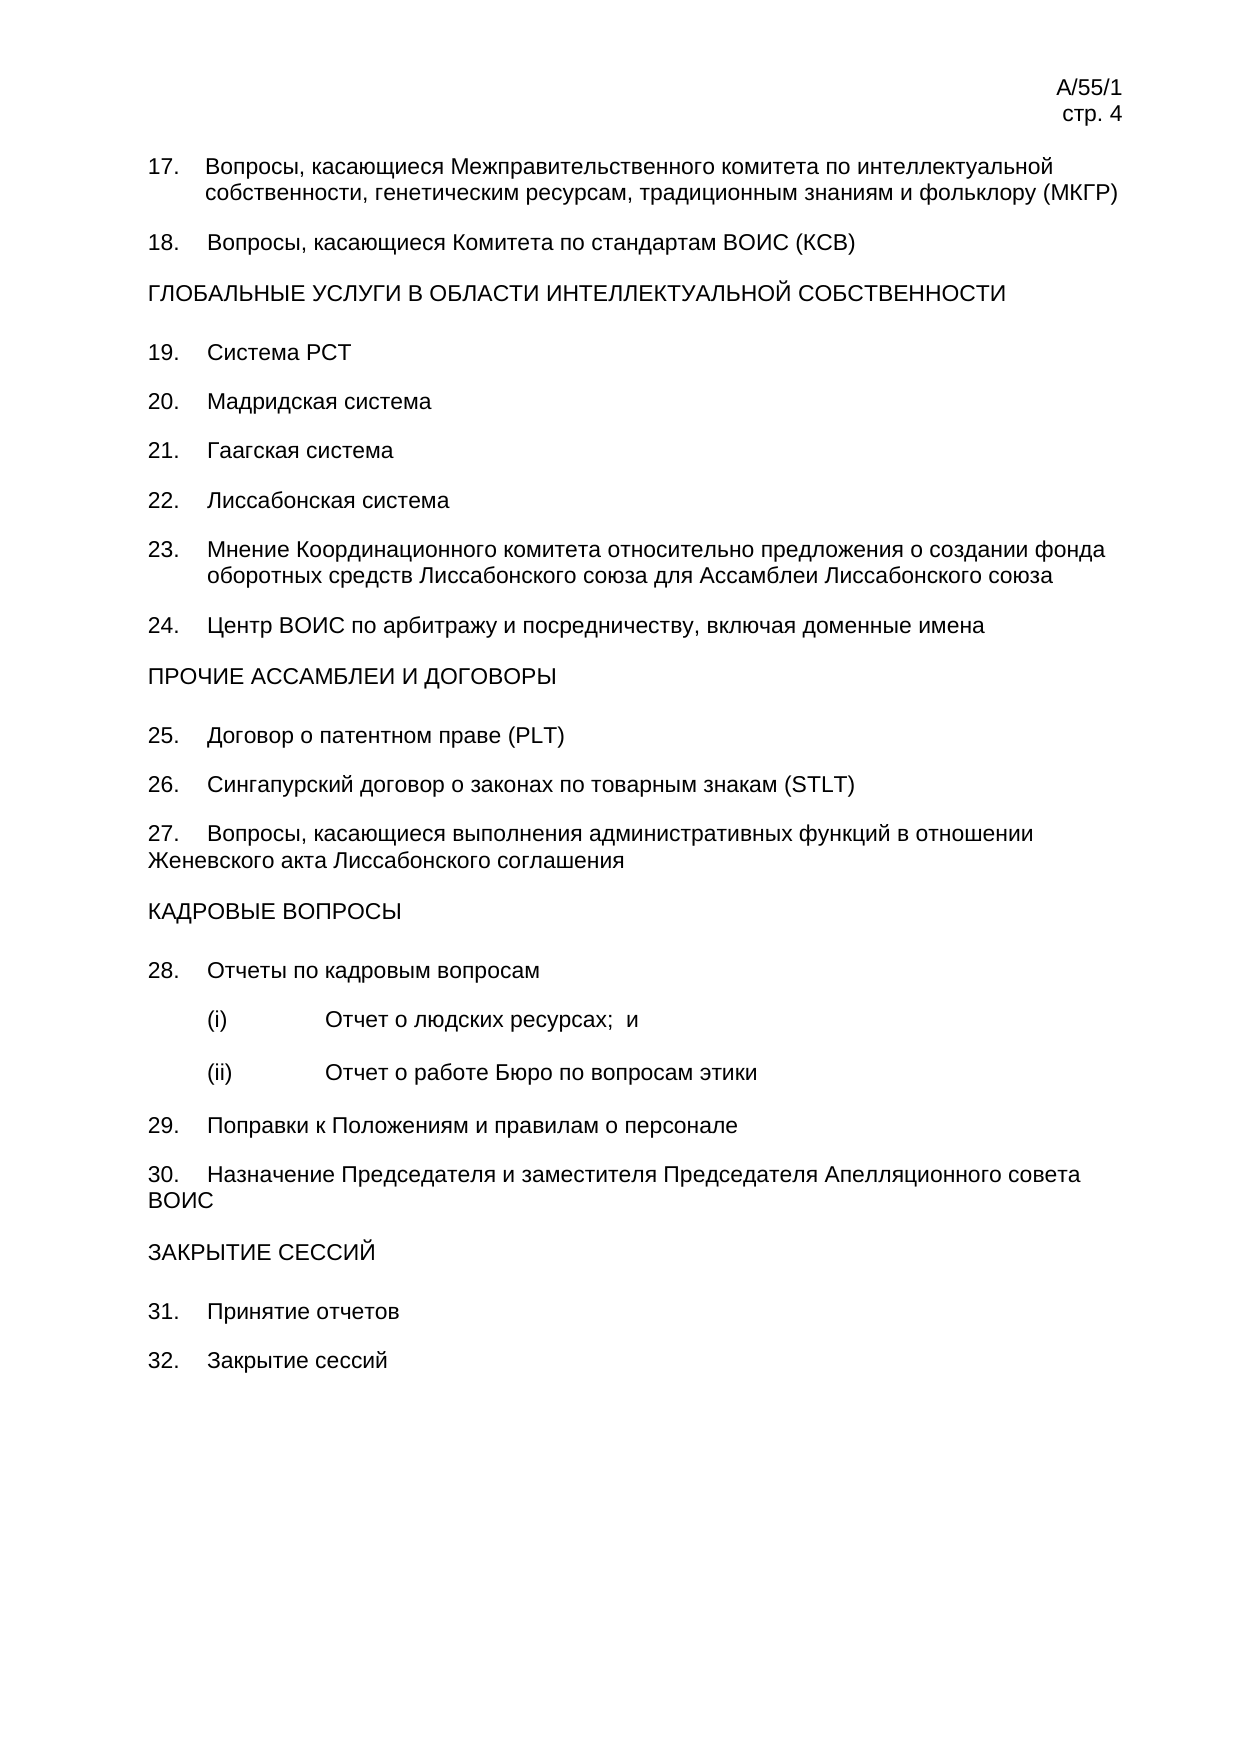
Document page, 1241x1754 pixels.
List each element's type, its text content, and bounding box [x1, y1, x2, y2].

subtitle КАДРОВЫЕ ВОПРОСЫ [148, 898, 1122, 924]
list Центр ВОИС по арбитражу и посредничеству, включая доменные имена [148, 612, 1122, 638]
list Отчет о людских ресурсах; и [207, 1006, 1122, 1033]
list Вопросы, касающиеся Комитета по стандартам ВОИС (КСВ) [148, 228, 1122, 255]
list Отчеты по кадровым вопросам [148, 957, 1122, 983]
list Договор о патентном праве (PLT) [148, 722, 1122, 748]
subtitle Прочие ассамблеи и договоры [148, 663, 1122, 689]
list Отчет о работе Бюро по вопросам этики [207, 1059, 1122, 1085]
subtitle Закрытие сессий [148, 1239, 1122, 1265]
list Система PCT [148, 339, 1122, 365]
subtitle Глобальные услуги в области интеллектуальной собственности [148, 280, 1122, 306]
list Мадридская система [148, 388, 1122, 414]
list Сингапурский договор о законах по товарным знакам (STLT) [148, 771, 1122, 797]
list Поправки к Положениям и правилам о персонале [148, 1112, 1122, 1138]
list Вопросы, касающиеся выполнения административных функций в отношении Женевского акта Лиссабонского соглашения [148, 820, 1122, 873]
list Принятие отчетов [148, 1298, 1122, 1324]
list Лиссабонская система [148, 487, 1122, 513]
list Назначение Председателя и заместителя Председателя Апелляционного совета ВОИС [148, 1161, 1122, 1214]
list Мнение Координационного комитета относительно предложения о создании фонда оборотных средств Лиссабонского союза для Ассамблеи Лиссабонского союза [148, 536, 1122, 589]
list Гаагская система [148, 437, 1122, 464]
list Закрытие сессий [148, 1347, 1122, 1373]
list Вопросы, касающиеся Межправительственного комитета по интеллектуальной собственности, генетическим ресурсам, традиционным знаниям и фольклору (МКГР) [148, 153, 1122, 206]
